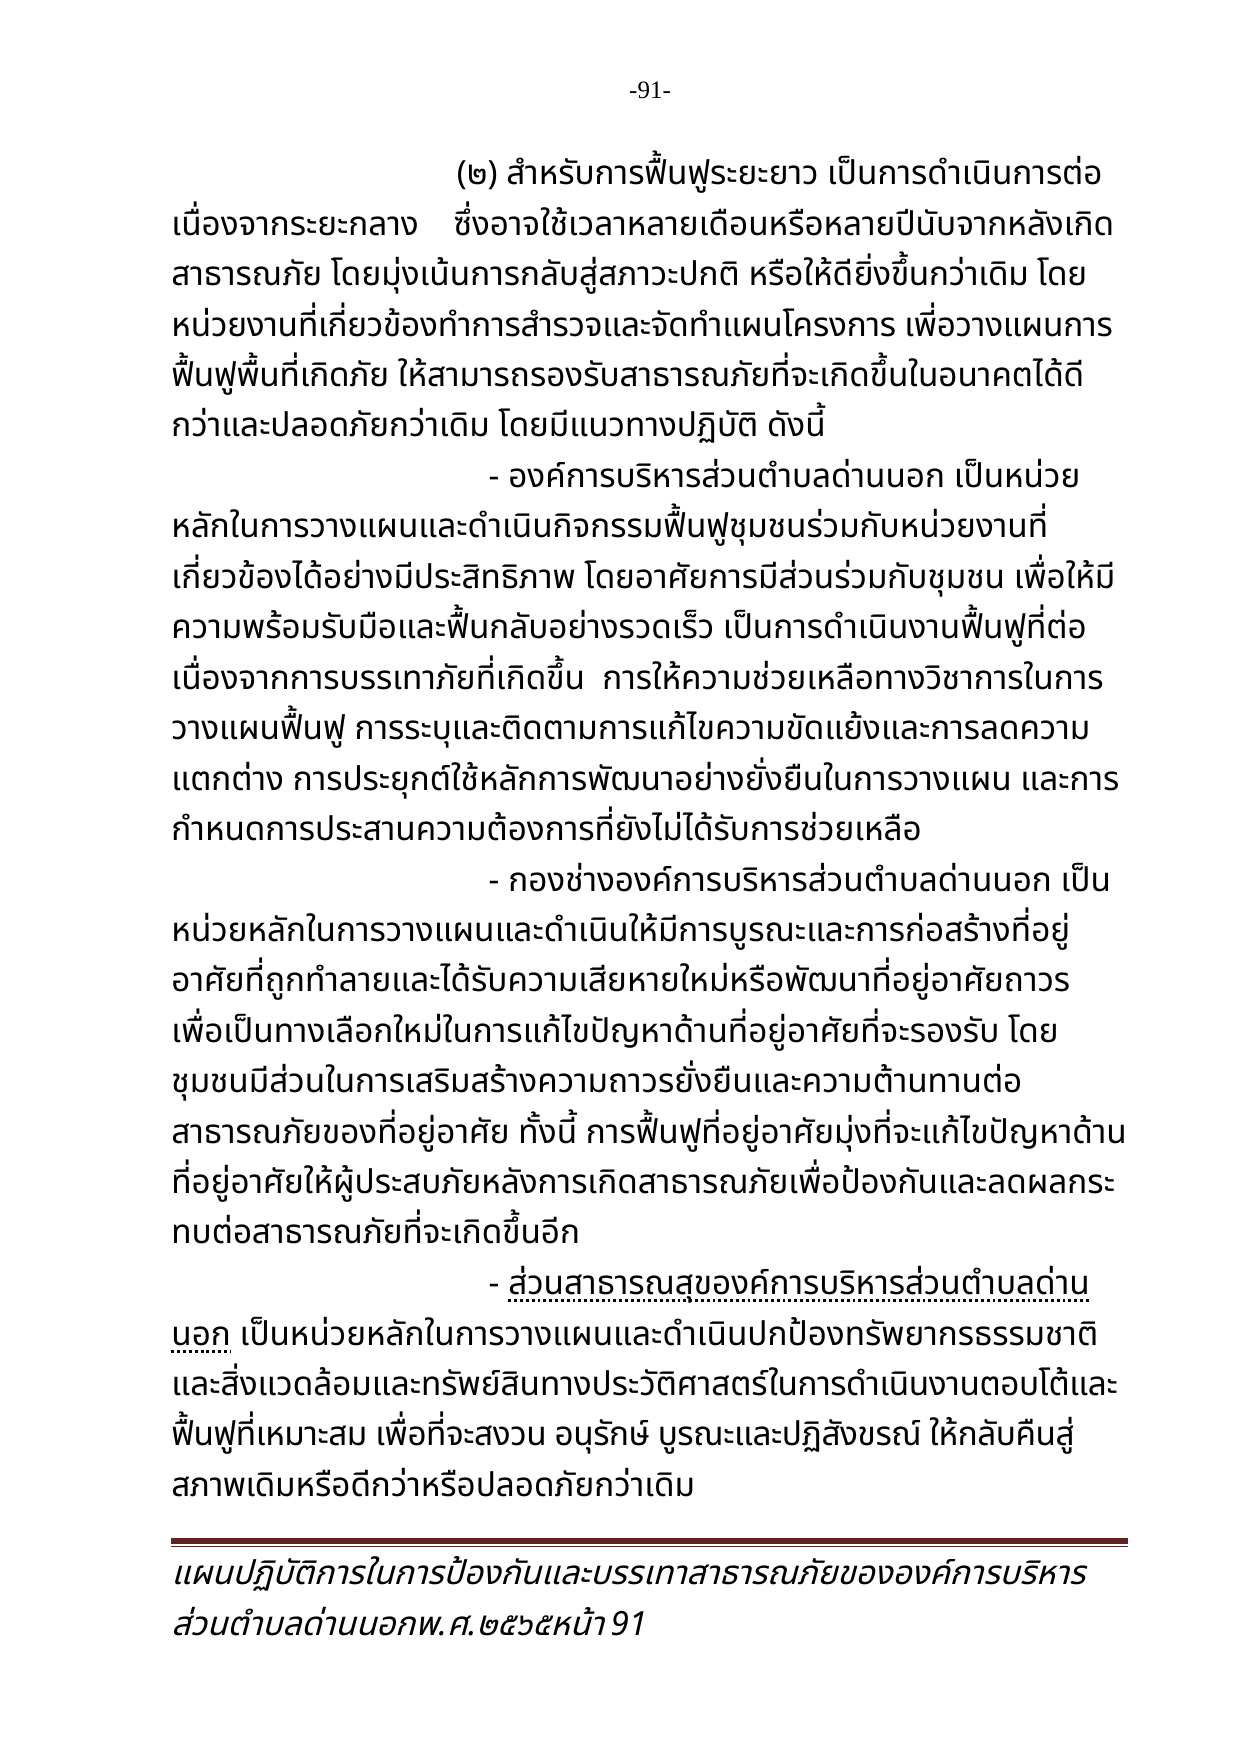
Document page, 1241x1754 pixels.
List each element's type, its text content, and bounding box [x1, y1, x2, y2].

text - ส่วนสาธารณสุของค์การบริหารส่วนตำบลด่านนอก เป็นหน่วยหลักในการวางแผนและดำเนินปกป้องทรัพยากรธรรมชาติและสิ่งแวดล้อมและทรัพย์สินทางประวัติศาสตร์ในการดำเนินงานตอบโต้และฟื้นฟูที่เหมาะสม เพื่อที่จะสงวน อนุรักษ์ บูรณะและปฏิสังขรณ์ ให้กลับคืนสู่สภาพเดิมหรือดีกว่าหรือปลอดภัยกว่าเดิม [171, 1259, 1128, 1511]
text (๒) สำหรับการฟื้นฟูระยะยาว เป็นการดำเนินการต่อเนื่องจากระยะกลาง ซึ่งอาจใช้เวลาหลายเดือนหรือหลายปีนับจากหลังเกิดสาธารณภัย โดยมุ่งเน้นการกลับสู่สภาวะปกติ หรือให้ดียิ่งขึ้นกว่าเดิม โดยหน่วยงานที่เกี่ยวข้องทำการสำรวจและจัดทำแผนโครงการ เพี่อวางแผนการฟื้นฟูพื้นที่เกิดภัย ให้สามารถรองรับสาธารณภัยที่จะเกิดขึ้นในอนาคตได้ดีกว่าและปลอดภัยกว่าเดิม โดยมีแนวทางปฏิบัติ ดังนี้ [171, 149, 1128, 452]
text - กองช่างองค์การบริหารส่วนตำบลด่านนอก เป็นหน่วยหลักในการวางแผนและดำเนินให้มีการบูรณะและการก่อสร้างที่อยู่อาศัยที่ถูกทำลายและได้รับความเสียหายใหม่หรือพัฒนาที่อยู่อาศัยถาวร เพื่อเป็นทางเลือกใหม่ในการแก้ไขปัญหาด้านที่อยู่อาศัยที่จะรองรับ โดยชุมชนมีส่วนในการเสริมสร้างความถาวรยั่งยืนและความต้านทานต่อสาธารณภัยของที่อยู่อาศัย ทั้งนี้ การฟื้นฟูที่อยู่อาศัยมุ่งที่จะแก้ไขปัญหาด้านที่อยู่อาศัยให้ผู้ประสบภัยหลังการเกิดสาธารณภัยเพื่อป้องกันและลดผลกระทบต่อสาธารณภัยที่จะเกิดขึ้นอีก [171, 855, 1128, 1259]
text - องค์การบริหารส่วนตำบลด่านนอก เป็นหน่วยหลักในการวางแผนและดำเนินกิจกรรมฟื้นฟูชุมชนร่วมกับหน่วยงานที่เกี่ยวข้องได้อย่างมีประสิทธิภาพ โดยอาศัยการมีส่วนร่วมกับชุมชน เพื่อให้มีความพร้อมรับมือและฟื้นกลับอย่างรวดเร็ว เป็นการดำเนินงานฟื้นฟูที่ต่อเนื่องจากการบรรเทาภัยที่เกิดขึ้น การให้ความช่วยเหลือทางวิชาการในการวางแผนฟื้นฟู การระบุและติดตามการแก้ไขความขัดแย้งและการลดความแตกต่าง การประยุกต์ใช้หลักการพัฒนาอย่างยั่งยืนในการวางแผน และการกำหนดการประสานความต้องการที่ยังไม่ได้รับการช่วยเหลือ [171, 452, 1128, 855]
